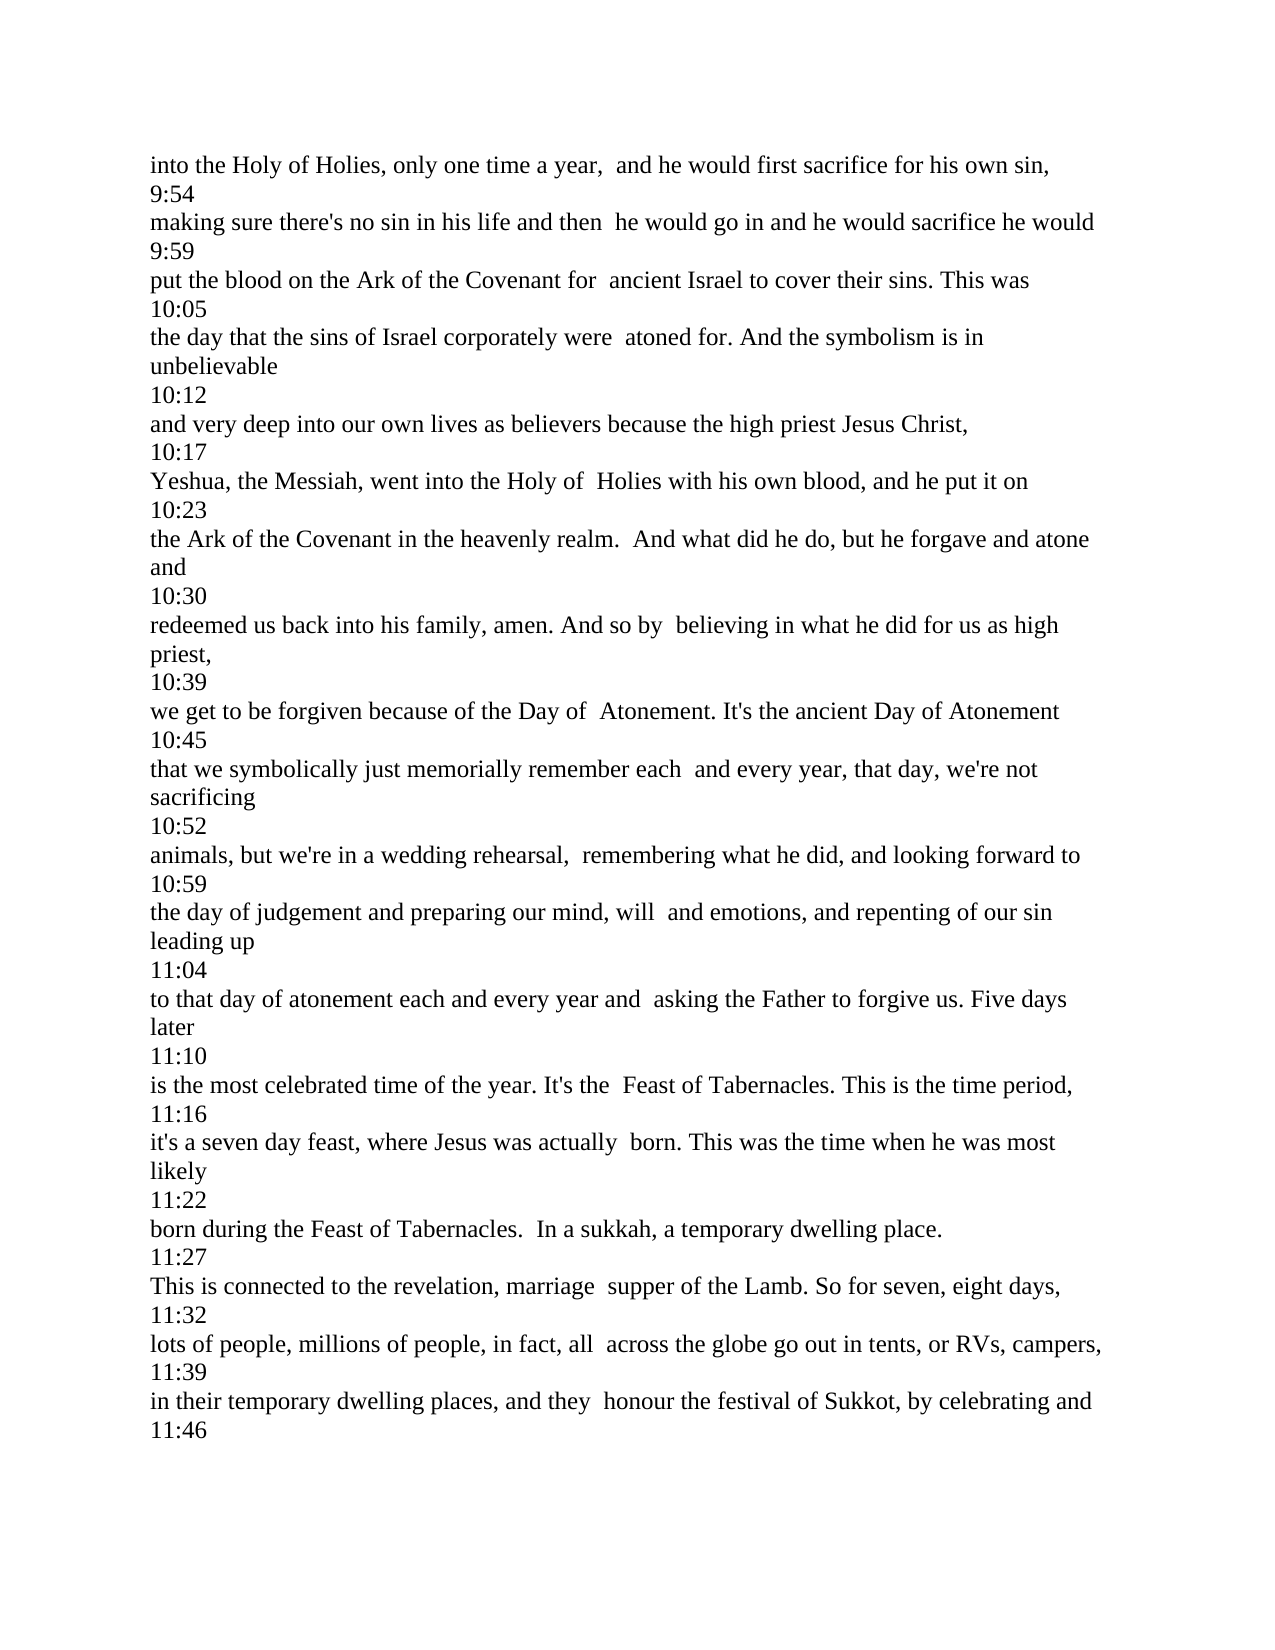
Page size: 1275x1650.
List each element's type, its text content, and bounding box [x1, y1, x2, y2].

text the Ark of the Covenant in the heavenly realm. And what did he do, but he forgave and atone and [150, 524, 1125, 581]
text 9:54 [150, 179, 1125, 207]
text 10:59 [150, 869, 1125, 897]
text 10:30 [150, 581, 1125, 610]
text put the blood on the Ark of the Covenant for ancient Israel to cover their sins. This was [150, 265, 1125, 294]
text redeemed us back into his family, amen. And so by believing in what he did for us as high priest, [150, 610, 1125, 667]
text 10:52 [150, 811, 1125, 840]
text lots of people, millions of people, in fact, all across the globe go out in tents, or RVs, campers, [150, 1329, 1125, 1357]
text born during the Feast of Tabernacles. In a sukkah, a temporary dwelling place. [150, 1214, 1125, 1242]
text it's a seven day feast, where Jesus was actually born. This was the time when he was most likely [150, 1127, 1125, 1185]
text 11:27 [150, 1242, 1125, 1271]
text 11:46 [150, 1415, 1125, 1444]
text 11:16 [150, 1099, 1125, 1127]
text This is connected to the revelation, marriage supper of the Lamb. So for seven, eight days, [150, 1271, 1125, 1300]
text making sure there's no sin in his life and then he would go in and he would sacrifice he would [150, 207, 1125, 236]
text 9:59 [150, 236, 1125, 265]
text 11:39 [150, 1357, 1125, 1386]
text 10:23 [150, 495, 1125, 524]
text 10:12 [150, 380, 1125, 409]
text we get to be forgiven because of the Day of Atonement. It's the ancient Day of Atonement [150, 696, 1125, 725]
text 11:04 [150, 955, 1125, 984]
text Yeshua, the Messiah, went into the Holy of Holies with his own blood, and he put it on [150, 466, 1125, 495]
text 11:32 [150, 1300, 1125, 1329]
text is the most celebrated time of the year. It's the Feast of Tabernacles. This is the time period, [150, 1070, 1125, 1099]
text 11:22 [150, 1185, 1125, 1214]
text into the Holy of Holies, only one time a year, and he would first sacrifice for his own sin, [150, 150, 1125, 179]
text that we symbolically just memorially remember each and every year, that day, we're not sacrificing [150, 754, 1125, 811]
text 10:05 [150, 294, 1125, 322]
text the day that the sins of Israel corporately were atoned for. And the symbolism is in unbelievable [150, 322, 1125, 380]
text 10:39 [150, 667, 1125, 696]
text in their temporary dwelling places, and they honour the festival of Sukkot, by celebrating and [150, 1386, 1125, 1415]
text 10:17 [150, 437, 1125, 466]
text and very deep into our own lives as believers because the high priest Jesus Christ, [150, 409, 1125, 437]
text 10:45 [150, 725, 1125, 754]
text to that day of atonement each and every year and asking the Father to forgive us. Five days later [150, 984, 1125, 1041]
text the day of judgement and preparing our mind, will and emotions, and repenting of our sin leading up [150, 897, 1125, 955]
text animals, but we're in a wedding rehearsal, remembering what he did, and looking forward to [150, 840, 1125, 869]
text 11:10 [150, 1041, 1125, 1070]
